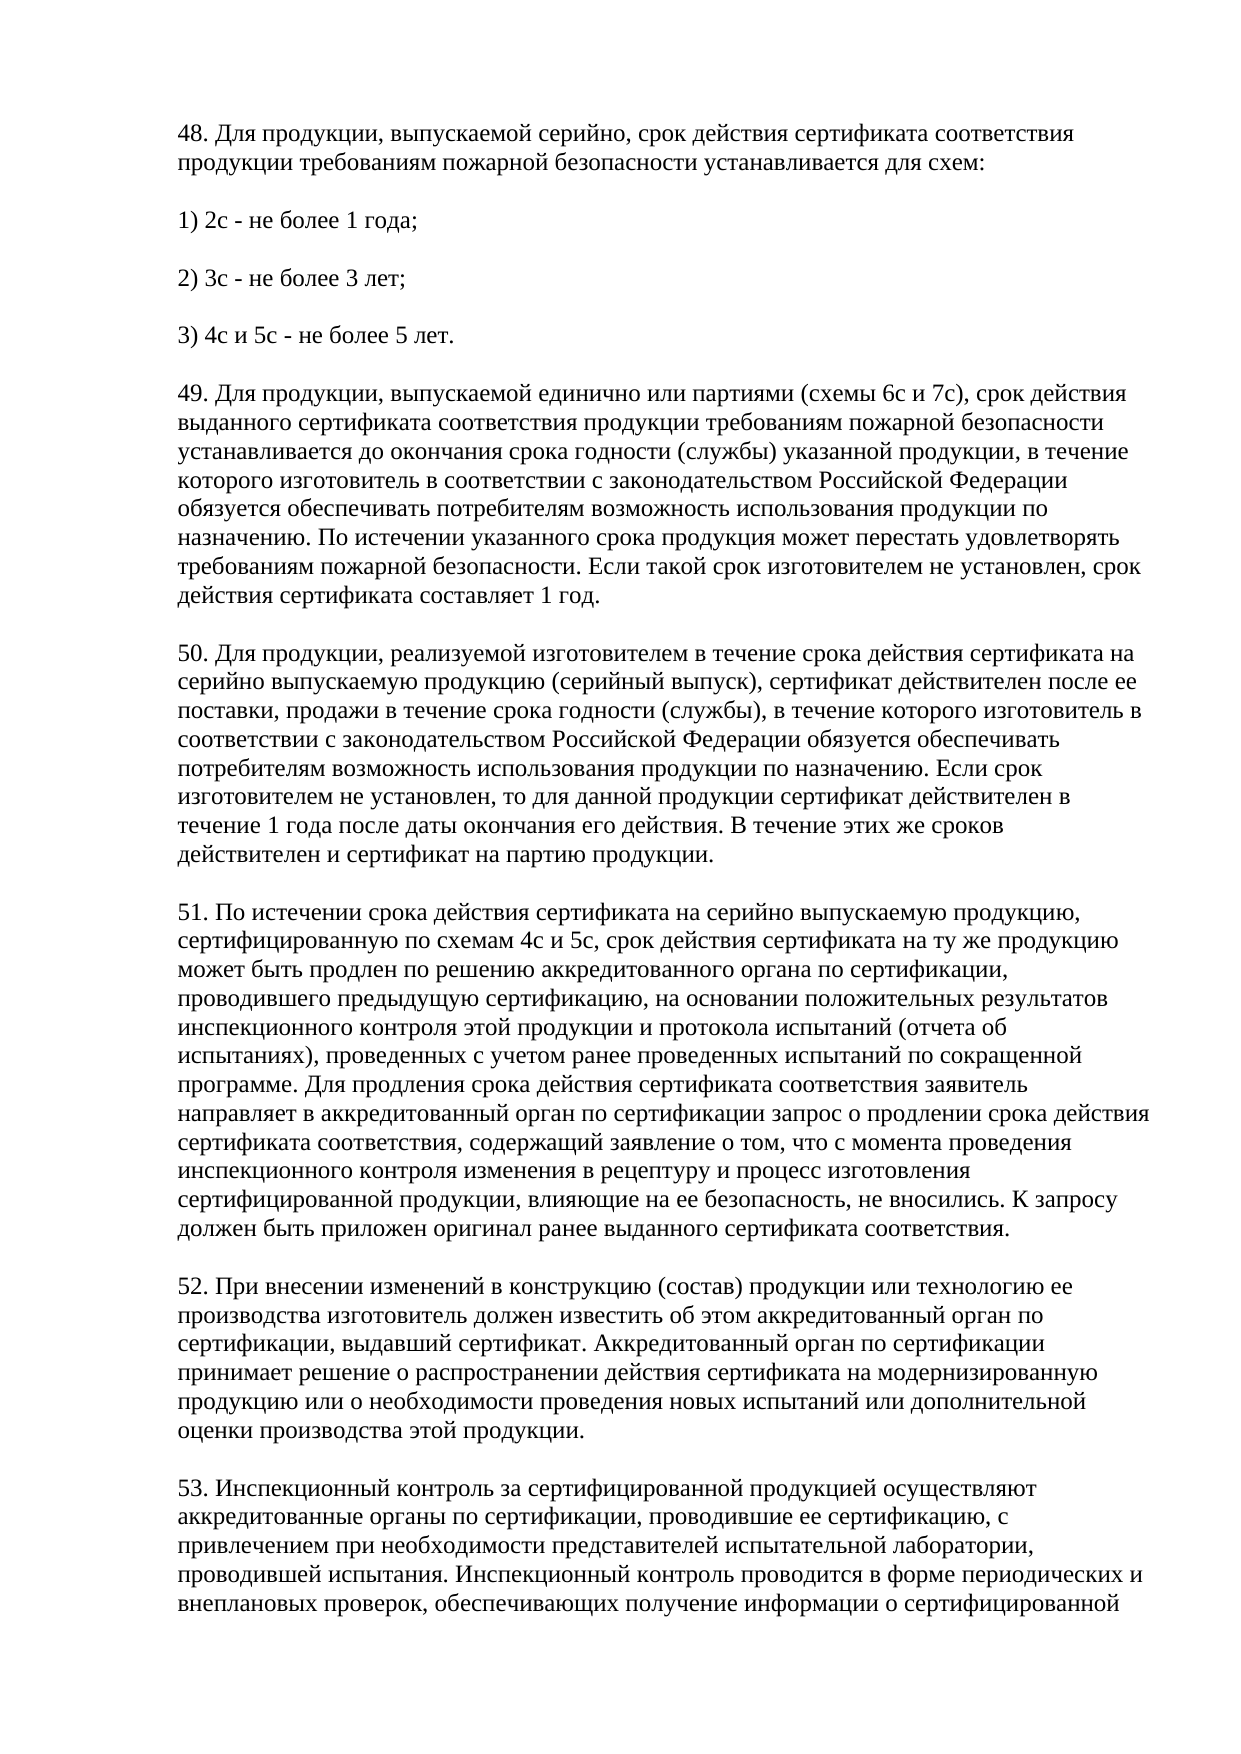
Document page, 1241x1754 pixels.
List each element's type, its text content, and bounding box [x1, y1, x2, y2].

text 51. По истечении срока действия сертификата на серийно выпускаемую продукцию, сертифицированную по схемам 4с и 5с, срок действия сертификата на ту же продукцию может быть продлен по решению аккредитованного органа по сертификации, проводившего предыдущую сертификацию, на основании положительных результатов инспекционного контроля этой продукции и протокола испытаний (отчета об испытаниях), проведенных с учетом ранее проведенных испытаний по сокращенной программе. Для продления срока действия сертификата соответствия заявитель направляет в аккредитованный орган по сертификации запрос о продлении срока действия сертификата соответствия, содержащий заявление о том, что с момента проведения инспекционного контроля изменения в рецептуру и процесс изготовления сертифицированной продукции, влияющие на ее безопасность, не вносились. К запросу должен быть приложен оригинал ранее выданного сертификата соответствия. [177, 897, 1152, 1242]
text 49. Для продукции, выпускаемой единично или партиями (схемы 6с и 7с), срок действия выданного сертификата соответствия продукции требованиям пожарной безопасности устанавливается до окончания срока годности (службы) указанной продукции, в течение которого изготовитель в соответствии с законодательством Российской Федерации обязуется обеспечивать потребителям возможность использования продукции по назначению. По истечении указанного срока продукция может перестать удовлетворять требованиям пожарной безопасности. Если такой срок изготовителем не установлен, срок действия сертификата составляет 1 год. [177, 378, 1152, 608]
text 52. При внесении изменений в конструкцию (состав) продукции или технологию ее производства изготовитель должен известить об этом аккредитованный орган по сертификации, выдавший сертификат. Аккредитованный орган по сертификации принимает решение о распространении действия сертификата на модернизированную продукцию или о необходимости проведения новых испытаний или дополнительной оценки производства этой продукции. [177, 1271, 1152, 1443]
text 2) 3с - не более 3 лет; [177, 263, 1152, 291]
text 48. Для продукции, выпускаемой серийно, срок действия сертификата соответствия продукции требованиям пожарной безопасности устанавливается для схем: [177, 118, 1152, 176]
text 1) 2с - не более 1 года; [177, 205, 1152, 233]
text 3) 4с и 5с - не более 5 лет. [177, 321, 1152, 349]
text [177, 1473, 1152, 1616]
text 50. Для продукции, реализуемой изготовителем в течение срока действия сертификата на серийно выпускаемую продукцию (серийный выпуск), сертификат действителен после ее поставки, продажи в течение срока годности (службы), в течение которого изготовитель в соответствии с законодательством Российской Федерации обязуется обеспечивать потребителям возможность использования продукции по назначению. Если срок изготовителем не установлен, то для данной продукции сертификат действителен в течение 1 года после даты окончания его действия. В течение этих же сроков действителен и сертификат на партию продукции. [177, 638, 1152, 868]
